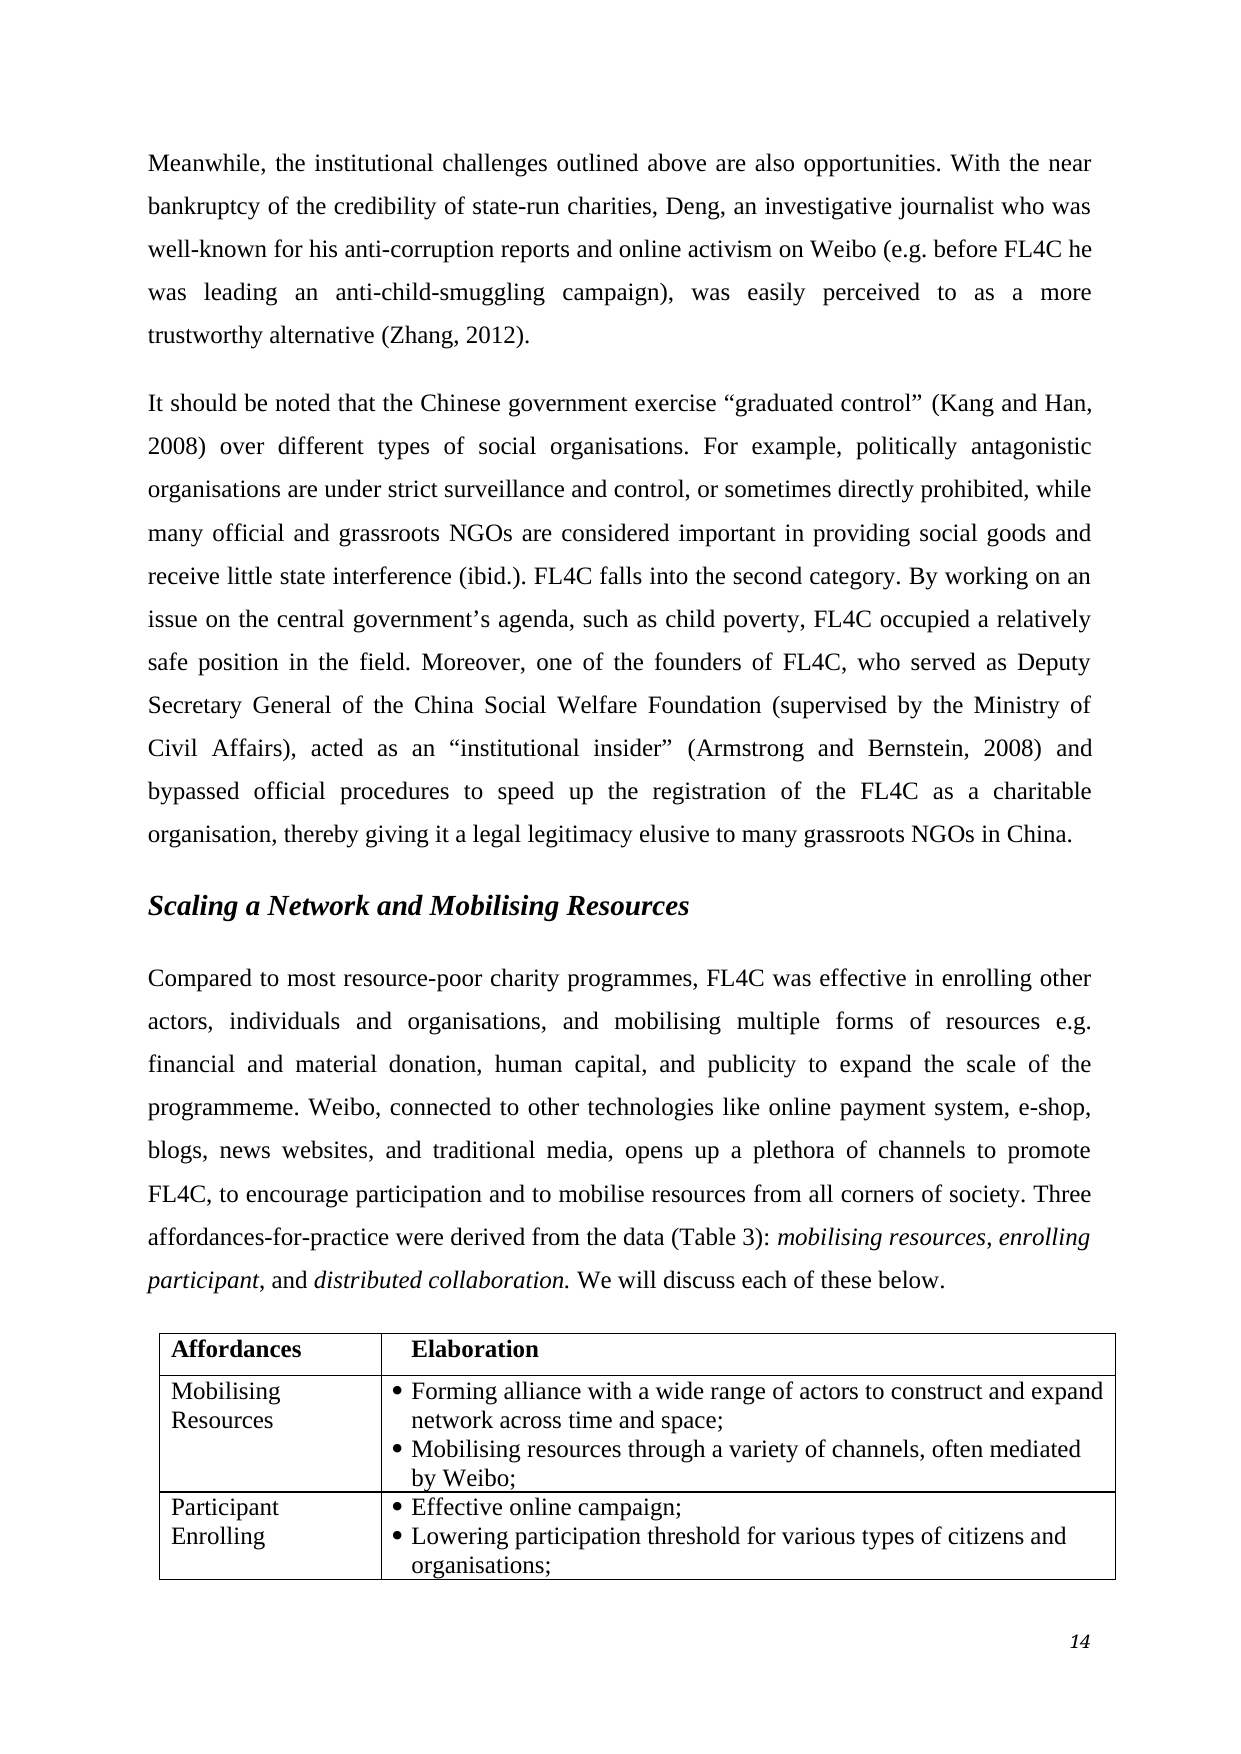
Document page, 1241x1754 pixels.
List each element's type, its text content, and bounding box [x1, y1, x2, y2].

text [148, 148, 1092, 349]
table_cell Mobilising Resources [160, 1376, 381, 1491]
table_cell Forming alliance with a wide range of actors to construct and expand network across time and space; Mobilising resources through a variety of channels, often mediated by Weibo; [382, 1376, 1115, 1491]
text It should be noted that the Chinese government exercise “graduated control” (Kang and Han, 2008) over different types of social organisations. For example, politically antagonistic organisations are under strict surveillance and control, or sometimes directly prohibited, while many official and grassroots NGOs are considered important in providing social goods and receive little state interference (ibid.). FL4C falls into the second category. By working on an issue on the central government’s agenda, such as child poverty, FL4C occupied a relatively safe position in the field. Moreover, one of the founders of FL4C, who served as Deputy Secretary General of the China Social Welfare Foundation (supervised by the Ministry of Civil Affairs), acted as an “institutional insider” (Armstrong and Bernstein, 2008) and bypassed official procedures to speed up the registration of the FL4C as a charitable organisation, thereby giving it a legal legitimacy elusive to many grassroots NGOs in China. [148, 388, 1092, 848]
table_cell Effective online campaign; Lowering participation threshold for various types of citizens and organisations; [382, 1493, 1115, 1579]
text Compared to most resource-poor charity programmes, FL4C was effective in enrolling other actors, individuals and organisations, and mobilising multiple forms of resources e.g. financial and material donation, human capital, and publicity to expand the scale of the programmeme. Weibo, connected to other technologies like online payment system, e-shop, blogs, news websites, and traditional media, opens up a plethora of channels to promote FL4C, to encourage participation and to mobilise resources from all corners of society. Three affordances-for-practice were derived from the data (Table 3): mobilising resources, enrolling participant, and distributed collaboration. We will discuss each of these below. [148, 963, 1092, 1294]
table_header Elaboration [382, 1334, 1115, 1375]
table_header Affordances [160, 1334, 381, 1375]
table_cell Participant Enrolling [160, 1493, 381, 1579]
subtitle Scaling a Network and Mobilising Resources [148, 888, 1092, 921]
